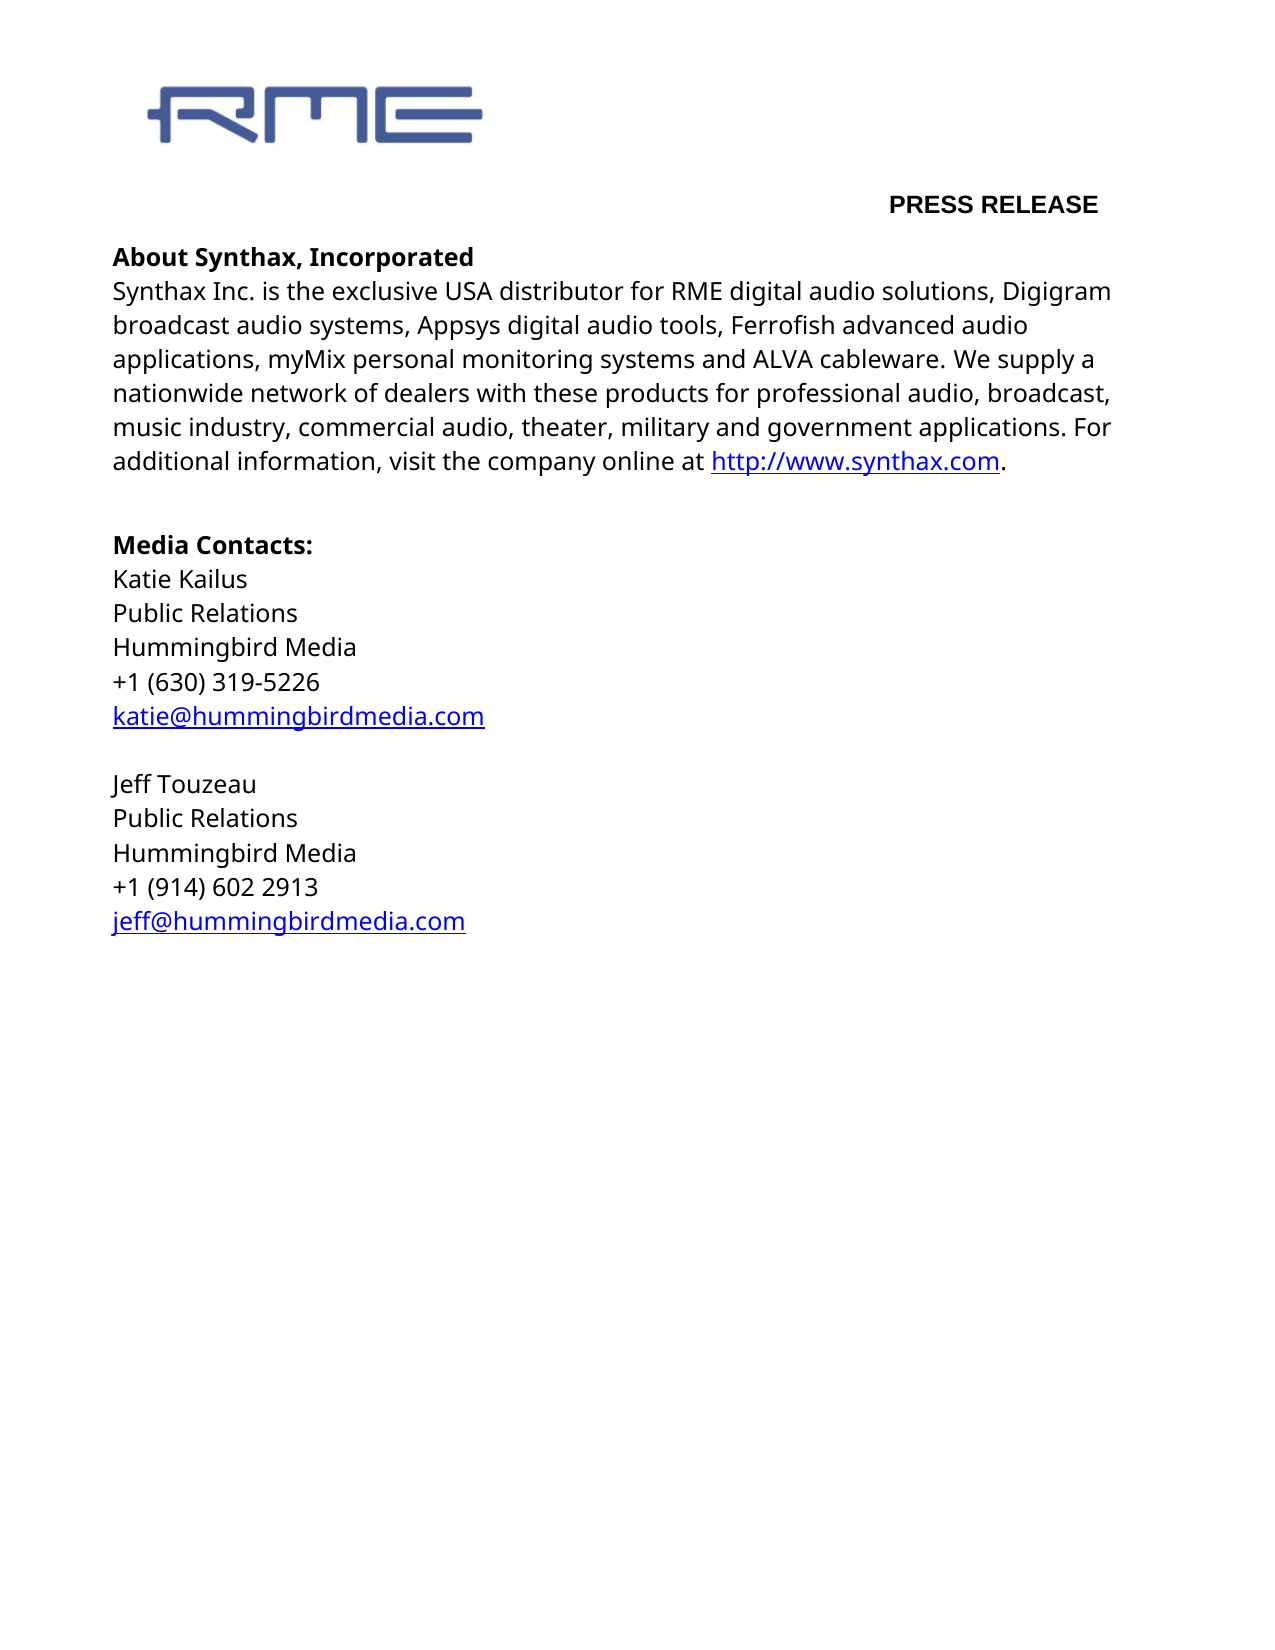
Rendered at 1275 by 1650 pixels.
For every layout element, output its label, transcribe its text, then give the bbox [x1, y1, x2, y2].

picture [112, 46, 525, 190]
text Hummingbird Media [112, 835, 1153, 869]
text Public Relations [112, 801, 1153, 835]
text Media Contacts: [112, 527, 1153, 562]
text +1 (630) 319-5226 [112, 664, 1153, 698]
text Hummingbird Media [112, 630, 1153, 664]
text jeff@hummingbirdmedia.com [112, 904, 1153, 938]
text Katie Kailus [112, 562, 1153, 596]
text +1 (914) 602 2913 [112, 869, 1153, 903]
text Jeff Touzeau [112, 767, 1153, 801]
text katie@hummingbirdmedia.com [112, 698, 1153, 733]
text Public Relations [112, 596, 1153, 630]
text About Synthax, Incorporated Synthax Inc. is the exclusive USA distributor for RME digital audio solutions, Digigram broadcast audio systems, Appsys digital audio tools, Ferrofish advanced audio applications, myMix personal monitoring systems and ALVA cableware. We supply a nationwide network of dealers with these products for professional audio, broadcast, music industry, commercial audio, theater, military and government applications. For additional information, visit the company online at http://www.synthax.com. [112, 239, 1153, 507]
